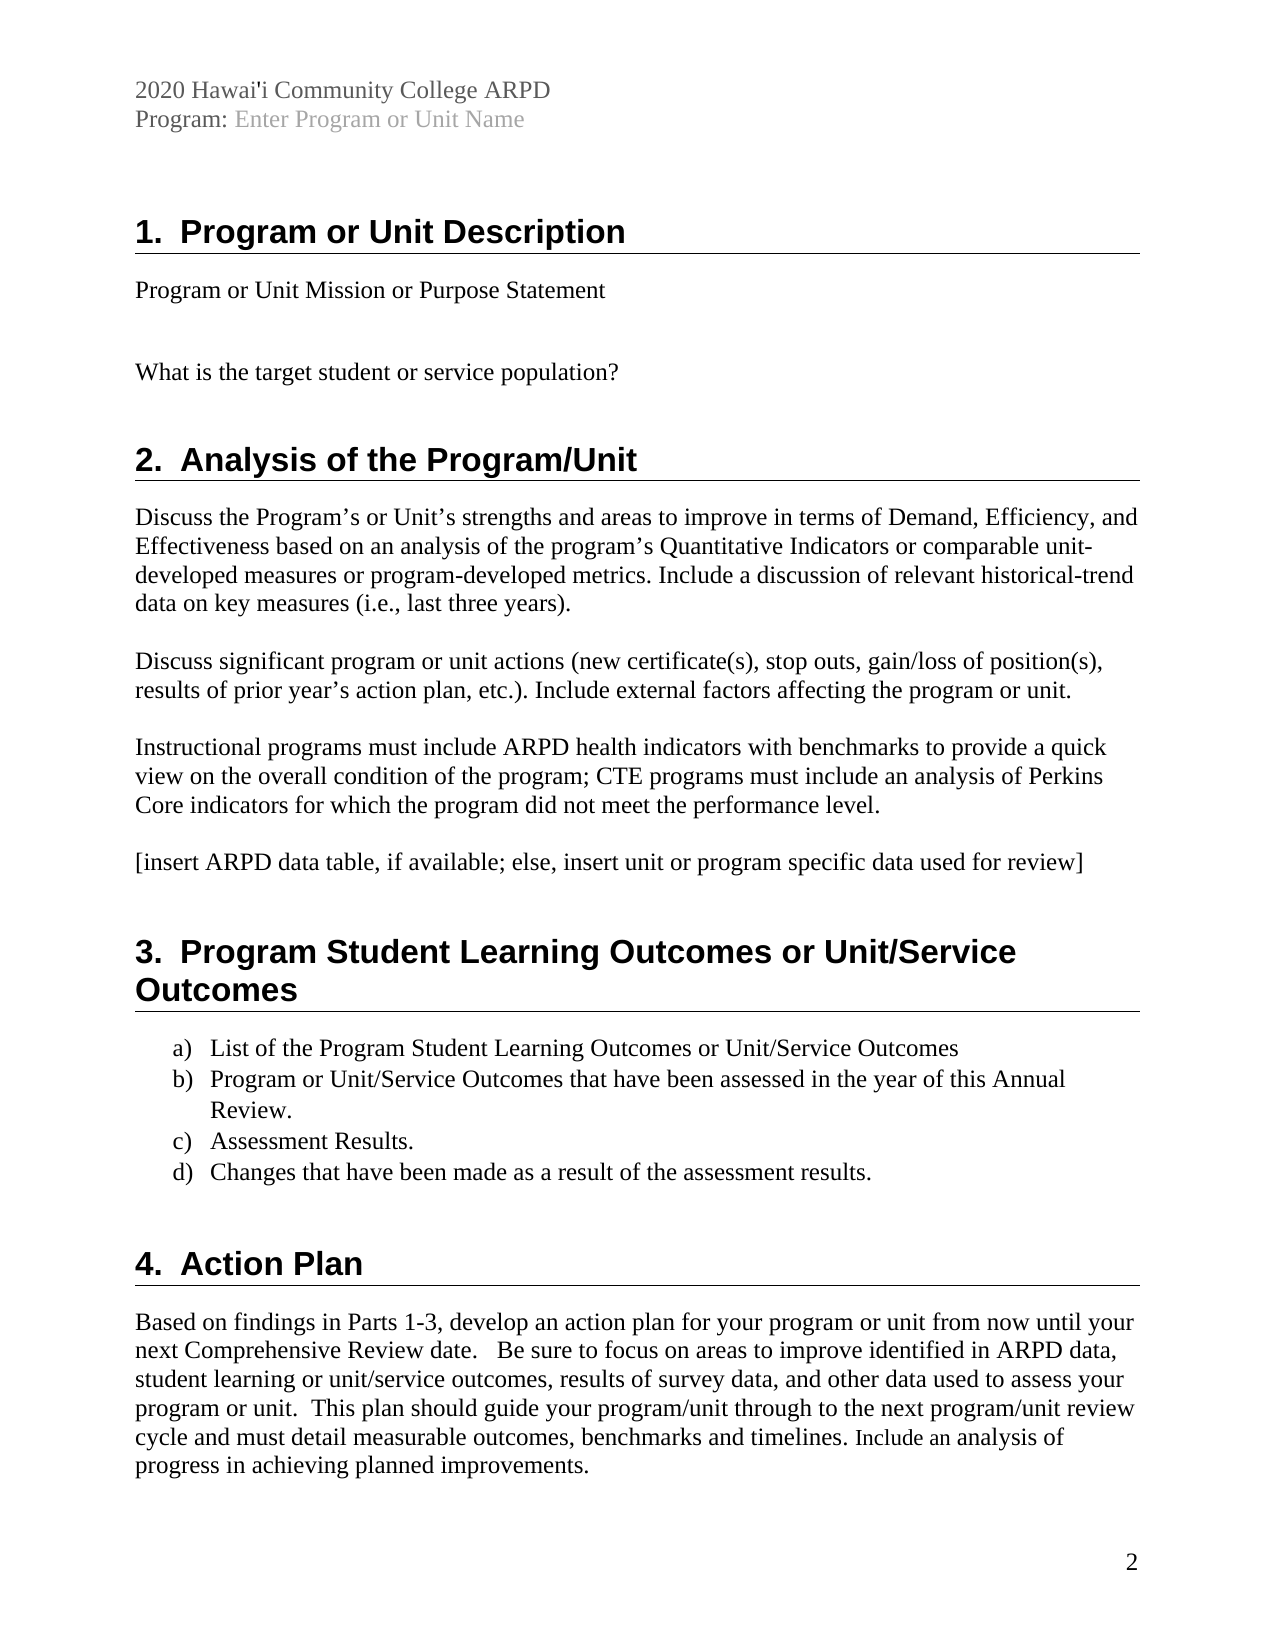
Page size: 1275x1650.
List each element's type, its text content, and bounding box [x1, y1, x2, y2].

text [insert ARPD data table, if available; else, insert unit or program specific data used for review] [135, 847, 1140, 876]
list List of the Program Student Learning Outcomes or Unit/Service Outcomes [172, 1033, 1140, 1062]
list Program or Unit/Service Outcomes that have been assessed in the year of this Annual Review. [172, 1064, 1140, 1124]
text Discuss significant program or unit actions (new certificate(s), stop outs, gain/loss of position(s), results of prior year’s action plan, etc.). Include external factors affecting the program or unit. [135, 646, 1140, 703]
list Changes that have been made as a result of the assessment results. [172, 1157, 1140, 1186]
list Assessment Results. [172, 1126, 1140, 1155]
subtitle 2. Analysis of the Program/Unit [135, 440, 1140, 480]
text Program or Unit Mission or Purpose Statement [135, 275, 1140, 304]
text Discuss the Program’s or Unit’s strengths and areas to improve in terms of Demand, Efficiency, and Effectiveness based on an analysis of the program’s Quantitative Indicators or comparable unit-developed measures or program-developed metrics. Include a discussion of relevant historical-trend data on key measures (i.e., last three years). [135, 502, 1140, 617]
text Based on findings in Parts 1-3, develop an action plan for your program or unit from now until your next Comprehensive Review date. Be sure to focus on areas to improve identified in ARPD data, student learning or unit/service outcomes, results of survey data, and other data used to assess your program or unit. This plan should guide your program/unit through to the next program/unit review cycle and must detail measurable outcomes, benchmarks and timelines. Include an analysis of progress in achieving planned improvements. [135, 1307, 1140, 1479]
text What is the target student or service population? [135, 357, 1140, 386]
subtitle 1. Program or Unit Description [135, 212, 1140, 253]
subtitle 4. Action Plan [135, 1244, 1140, 1285]
text Instructional programs must include ARPD health indicators with benchmarks to provide a quick view on the overall condition of the program; CTE programs must include an analysis of Perkins Core indicators for which the program did not meet the performance level. [135, 732, 1140, 818]
subtitle 3. Program Student Learning Outcomes or Unit/Service Outcomes [135, 932, 1140, 1011]
